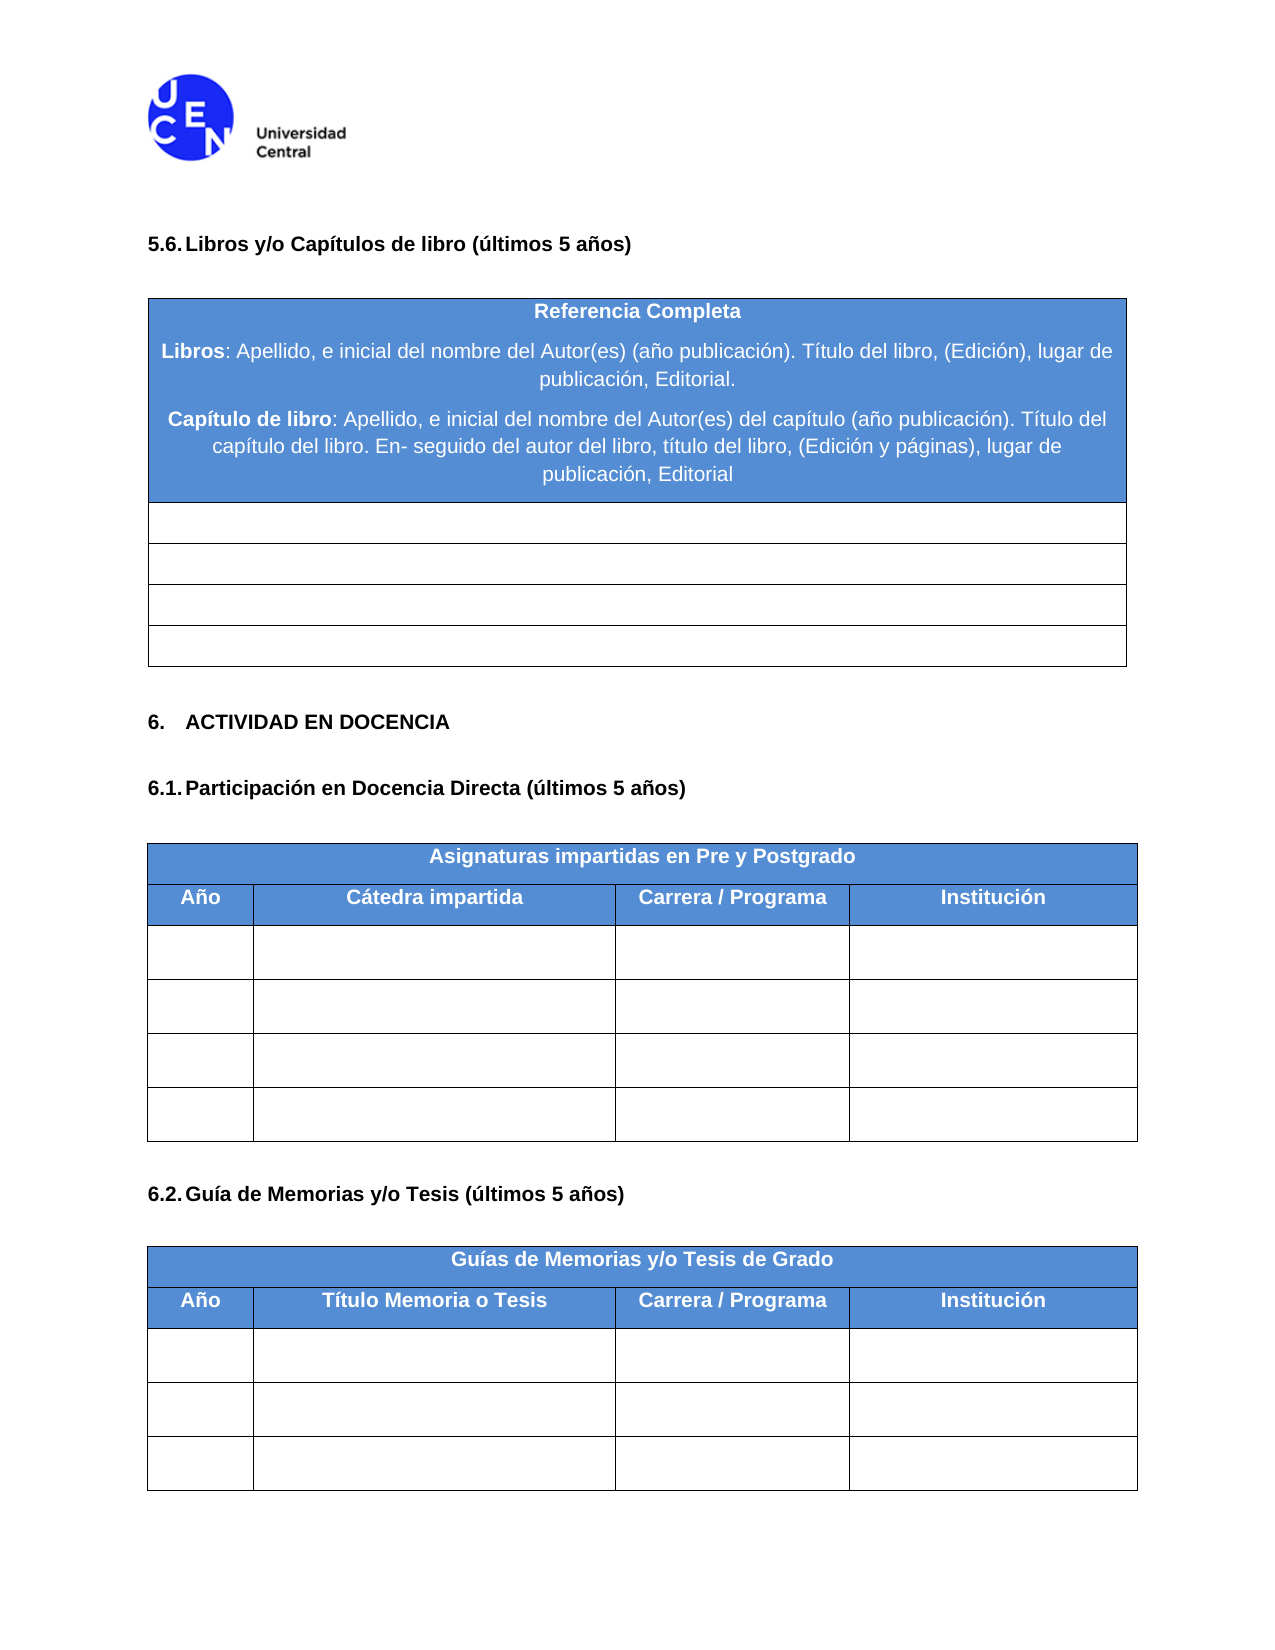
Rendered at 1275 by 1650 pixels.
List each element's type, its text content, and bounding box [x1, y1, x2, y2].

table_cell [148, 1034, 253, 1087]
table_cell [616, 926, 849, 979]
table_cell Institución [850, 1288, 1137, 1328]
table_cell [850, 1034, 1137, 1087]
table_cell [850, 1329, 1137, 1382]
table_cell [850, 926, 1137, 979]
table_cell [149, 503, 1126, 543]
table_cell [149, 585, 1126, 625]
table_cell [616, 1088, 849, 1141]
table_cell [149, 626, 1126, 666]
table_cell [254, 1034, 615, 1087]
table_header Asignaturas impartidas en Pre y Postgrado [148, 844, 1137, 884]
table_cell [148, 926, 253, 979]
table_cell [254, 926, 615, 979]
table_cell [616, 1437, 849, 1490]
table_cell [254, 1437, 615, 1490]
table_cell [148, 1329, 253, 1382]
table_cell Carrera / Programa [616, 1288, 849, 1328]
table_cell [850, 1088, 1137, 1141]
table_cell [148, 1383, 253, 1436]
table_cell [850, 1437, 1137, 1490]
table_cell Año [148, 885, 253, 925]
table_cell Título Memoria o Tesis [254, 1288, 615, 1328]
table_cell Año [148, 1288, 253, 1328]
table_cell Cátedra impartida [254, 885, 615, 925]
table_cell [616, 1329, 849, 1382]
list Libros y/o Capítulos de libro (últimos 5 años) [148, 232, 1127, 256]
table_cell [850, 980, 1137, 1033]
table_cell [148, 980, 253, 1033]
table_cell [616, 980, 849, 1033]
table_cell [254, 1329, 615, 1382]
table_cell [850, 1383, 1137, 1436]
table_cell Institución [850, 885, 1137, 925]
table_cell [148, 1437, 253, 1490]
table_cell [149, 544, 1126, 584]
table_cell [254, 1383, 615, 1436]
table_cell [616, 1034, 849, 1087]
list Participación en Docencia Directa (últimos 5 años) [148, 776, 1127, 800]
list ACTIVIDAD EN DOCENCIA [148, 710, 1127, 734]
list Guía de Memorias y/o Tesis (últimos 5 años) [148, 1182, 1127, 1206]
table_cell [148, 1088, 253, 1141]
table_header Guías de Memorias y/o Tesis de Grado [148, 1247, 1137, 1287]
picture [147, 73, 347, 162]
table_cell [254, 1088, 615, 1141]
table_header Referencia Completa Libros: Apellido, e inicial del nombre del Autor(es) (año publicación). Título del libro, (Edición), lugar de publicación, Editorial. Capítulo de libro: Apellido, e inicial del nombre del Autor(es) del capítulo (año publicación). Título del capítulo del libro. En- seguido del autor del libro, título del libro, (Edición y páginas), lugar de publicación, Editorial [149, 299, 1126, 502]
table_cell [616, 1383, 849, 1436]
table_cell Carrera / Programa [616, 885, 849, 925]
table_cell [254, 980, 615, 1033]
